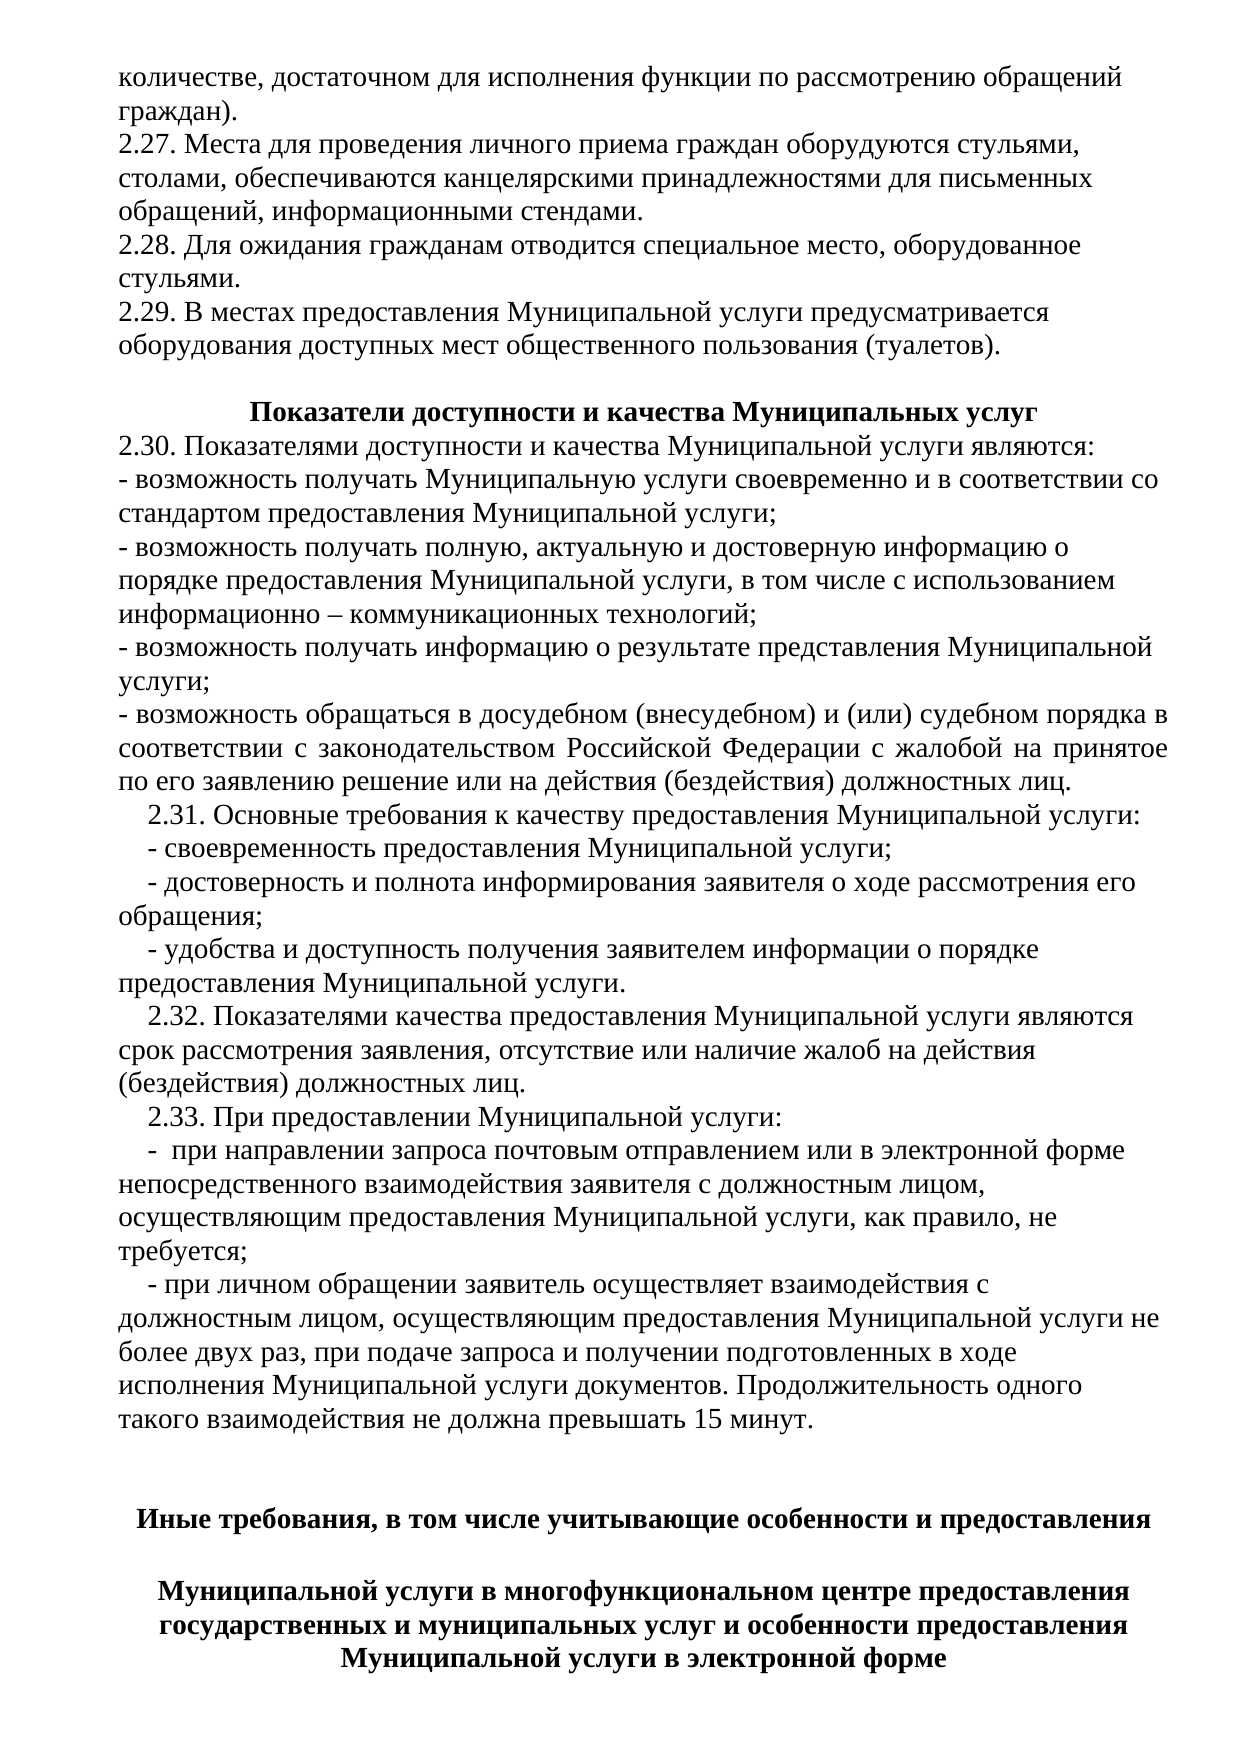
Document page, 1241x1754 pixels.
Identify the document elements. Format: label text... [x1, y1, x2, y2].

text - возможность получать полную, актуальную и достоверную информацию о порядке предоставления Муниципальной услуги, в том числе с использованием информационно – коммуникационных технологий; [118, 529, 1169, 629]
text - возможность получать Муниципальную услуги своевременно и в соответствии со стандартом предоставления Муниципальной услуги; [118, 462, 1169, 529]
text - удобства и доступность получения заявителем информации о порядке предоставления Муниципальной услуги. [118, 931, 1169, 998]
text - при личном обращении заявитель осуществляет взаимодействия с должностным лицом, осуществляющим предоставления Муниципальной услуги не более двух раз, при подаче запроса и получении подготовленных в ходе исполнения Муниципальной услуги документов. Продолжительность одного такого взаимодействия не должна превышать 15 минут. [118, 1267, 1169, 1434]
text - достоверность и полнота информирования заявителя о ходе рассмотрения его обращения; [118, 864, 1169, 931]
text 2.32. Показателями качества предоставления Муниципальной услуги являются срок рассмотрения заявления, отсутствие или наличие жалоб на действия (бездействия) должностных лиц. [118, 998, 1169, 1099]
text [118, 59, 1169, 126]
text - возможность получать информацию о результате представления Муниципальной услуги; [118, 629, 1169, 696]
text - своевременность предоставления Муниципальной услуги; [118, 831, 1169, 864]
text 2.33. При предоставлении Муниципальной услуги: [118, 1099, 1169, 1132]
text Муниципальной услуги в многофункциональном центре предоставления государственных и муниципальных услуг и особенности предоставления Муниципальной услуги в электронной форме [118, 1573, 1169, 1674]
text 2.28. Для ожидания гражданам отводится специальное место, оборудованное стульями. [118, 227, 1169, 294]
text Иные требования, в том числе учитывающие особенности и предоставления [118, 1501, 1169, 1535]
text 2.27. Места для проведения личного приема граждан оборудуются стульями, столами, обеспечиваются канцелярскими принадлежностями для письменных обращений, информационными стендами. [118, 126, 1169, 227]
text - возможность обращаться в досудебном (внесудебном) и (или) судебном порядка в соответствии с законодательством Российской Федерации с жалобой на принятое по его заявлению решение или на действия (бездействия) должностных лиц. [118, 696, 1169, 797]
text Показатели доступности и качества Муниципальных услуг [118, 394, 1169, 428]
text 2.31. Основные требования к качеству предоставления Муниципальной услуги: [118, 797, 1169, 831]
text 2.29. В местах предоставления Муниципальной услуги предусматривается оборудования доступных мест общественного пользования (туалетов). [118, 294, 1169, 361]
text 2.30. Показателями доступности и качества Муниципальной услуги являются: [118, 428, 1169, 462]
text - при направлении запроса почтовым отправлением или в электронной форме непосредственного взаимодействия заявителя с должностным лицом, осуществляющим предоставления Муниципальной услуги, как правило, не требуется; [118, 1132, 1169, 1267]
